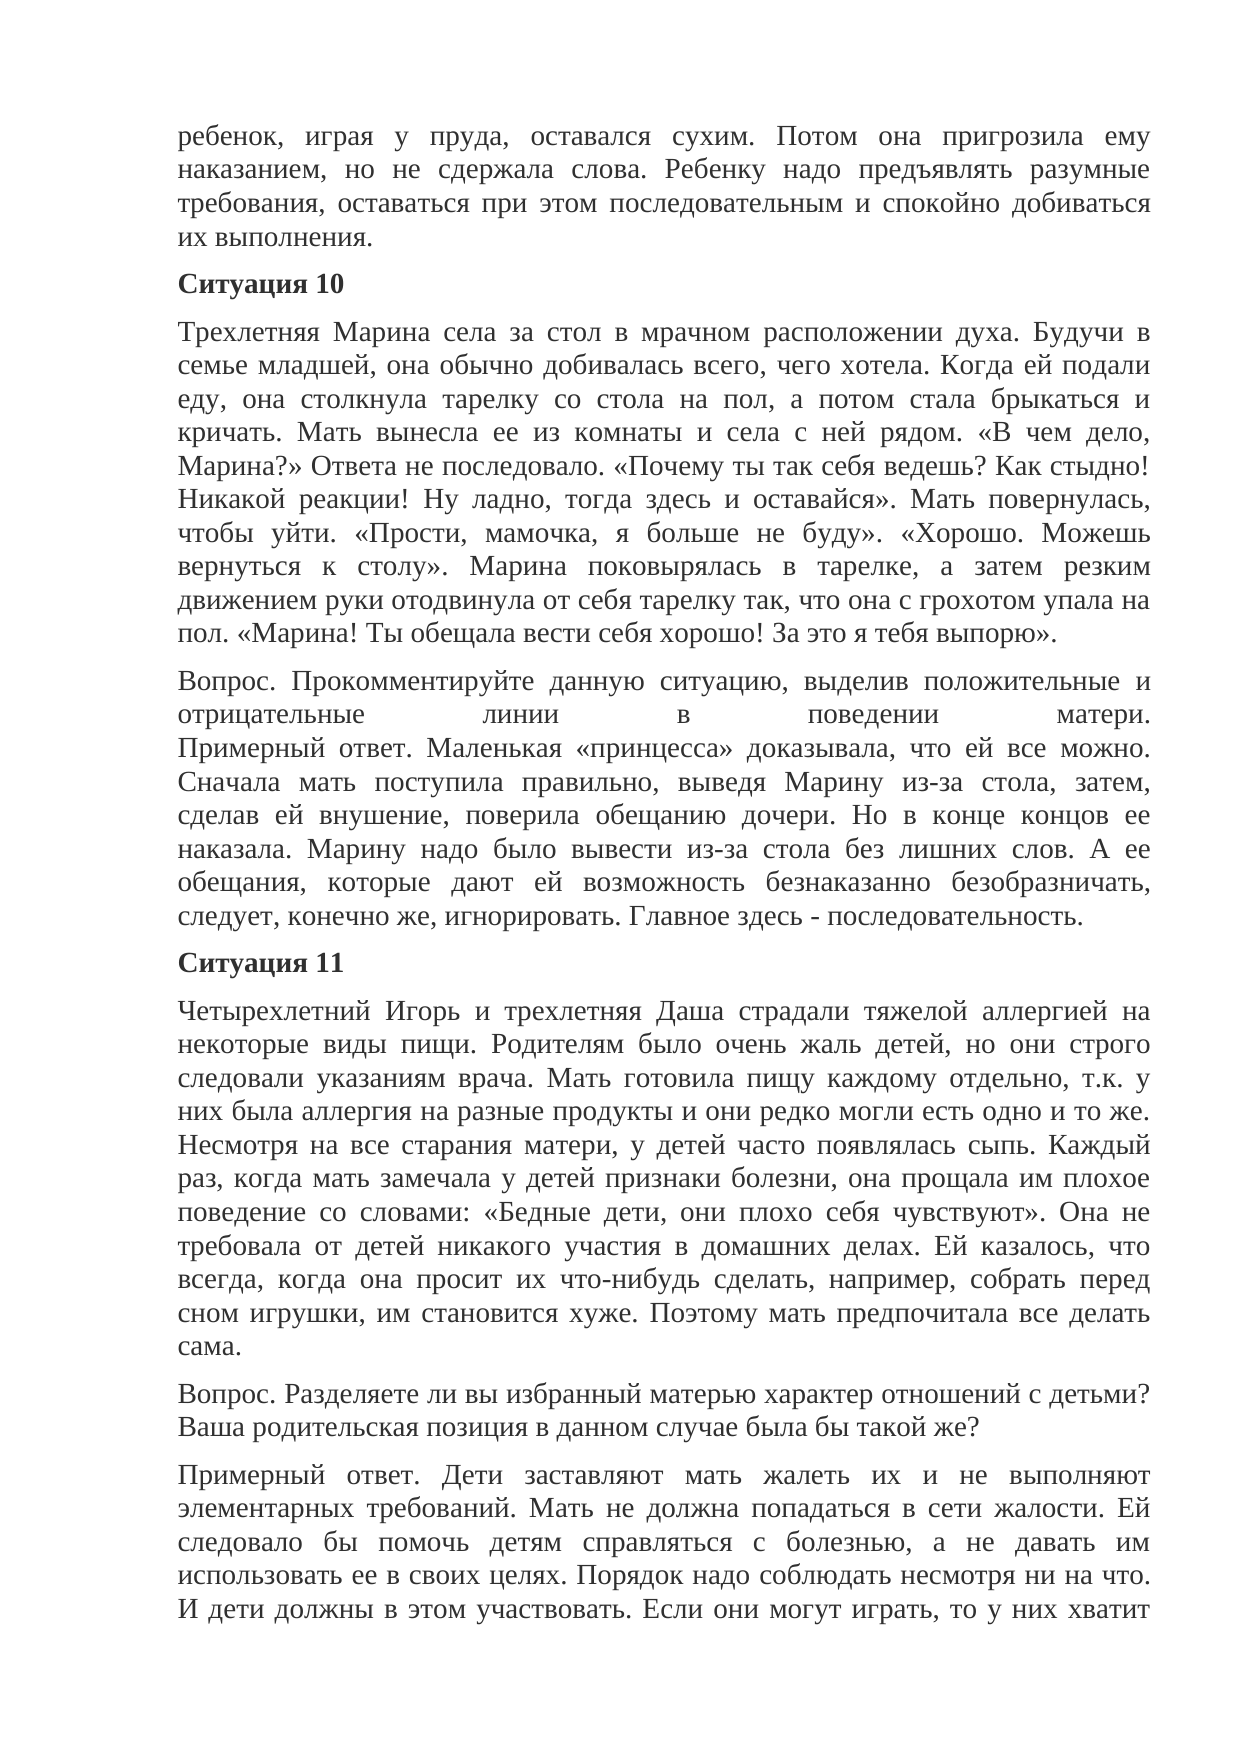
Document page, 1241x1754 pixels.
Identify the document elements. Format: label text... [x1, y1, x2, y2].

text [177, 1457, 1152, 1624]
text Ситуация 11 [177, 945, 1152, 979]
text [177, 118, 1152, 252]
text Ситуация 10 [177, 266, 1152, 300]
text Четырехлетний Игорь и трехлетняя Даша страдали тяжелой аллергией на некоторые виды пищи. Родителям было очень жаль детей, но они строго следовали указаниям врача. Мать готовила пищу каждому отдельно, т.к. у них была аллергия на разные продукты и они редко могли есть одно и то же. Несмотря на все старания матери, у детей часто появлялась сыпь. Каждый раз, когда мать замечала у детей признаки болезни, она прощала им плохое поведение со словами: «Бедные дети, они плохо себя чувствуют». Она не требовала от детей никакого участия в домашних делах. Ей казалось, что всегда, когда она просит их что-нибудь сделать, например, собрать перед сном игрушки, им становится хуже. Поэтому мать предпочитала все делать сама. [177, 993, 1152, 1362]
text Трехлетняя Марина села за стол в мрачном расположении духа. Будучи в семье младшей, она обычно добивалась всего, чего хотела. Когда ей подали еду, она столкнула тарелку со стола на пол, а потом стала брыкаться и кричать. Мать вынесла ее из комнаты и села с ней рядом. «В чем дело, Марина?» Ответа не последовало. «Почему ты так себя ведешь? Как стыдно! Никакой реакции! Ну ладно, тогда здесь и оставайся». Мать повернулась, чтобы уйти. «Прости, мамочка, я больше не буду». «Хорошо. Можешь вернуться к столу». Марина поковырялась в тарелке, а затем резким движением руки отодвинула от себя тарелку так, что она с грохотом упала на пол. «Марина! Ты обещала вести себя хорошо! За это я тебя выпорю». [177, 314, 1152, 649]
text Вопрос. Разделяете ли вы избранный матерью характер отношений с детьми? Ваша родительская позиция в данном случае была бы такой же? [177, 1376, 1152, 1443]
text Вопрос. Прокомментируйте данную ситуацию, выделив положительные и отрицательные линии в поведении матери. Примерный ответ. Маленькая «принцесса» доказывала, что ей все можно. Сначала мать поступила правильно, выведя Марину из-за стола, затем, сделав ей внушение, поверила обещанию дочери. Но в конце концов ее наказала. Марину надо было вывести из-за стола без лишних слов. А ее обещания, которые дают ей возможность безнаказанно безобразничать, следует, конечно же, игнорировать. Главное здесь - последовательность. [177, 663, 1152, 931]
